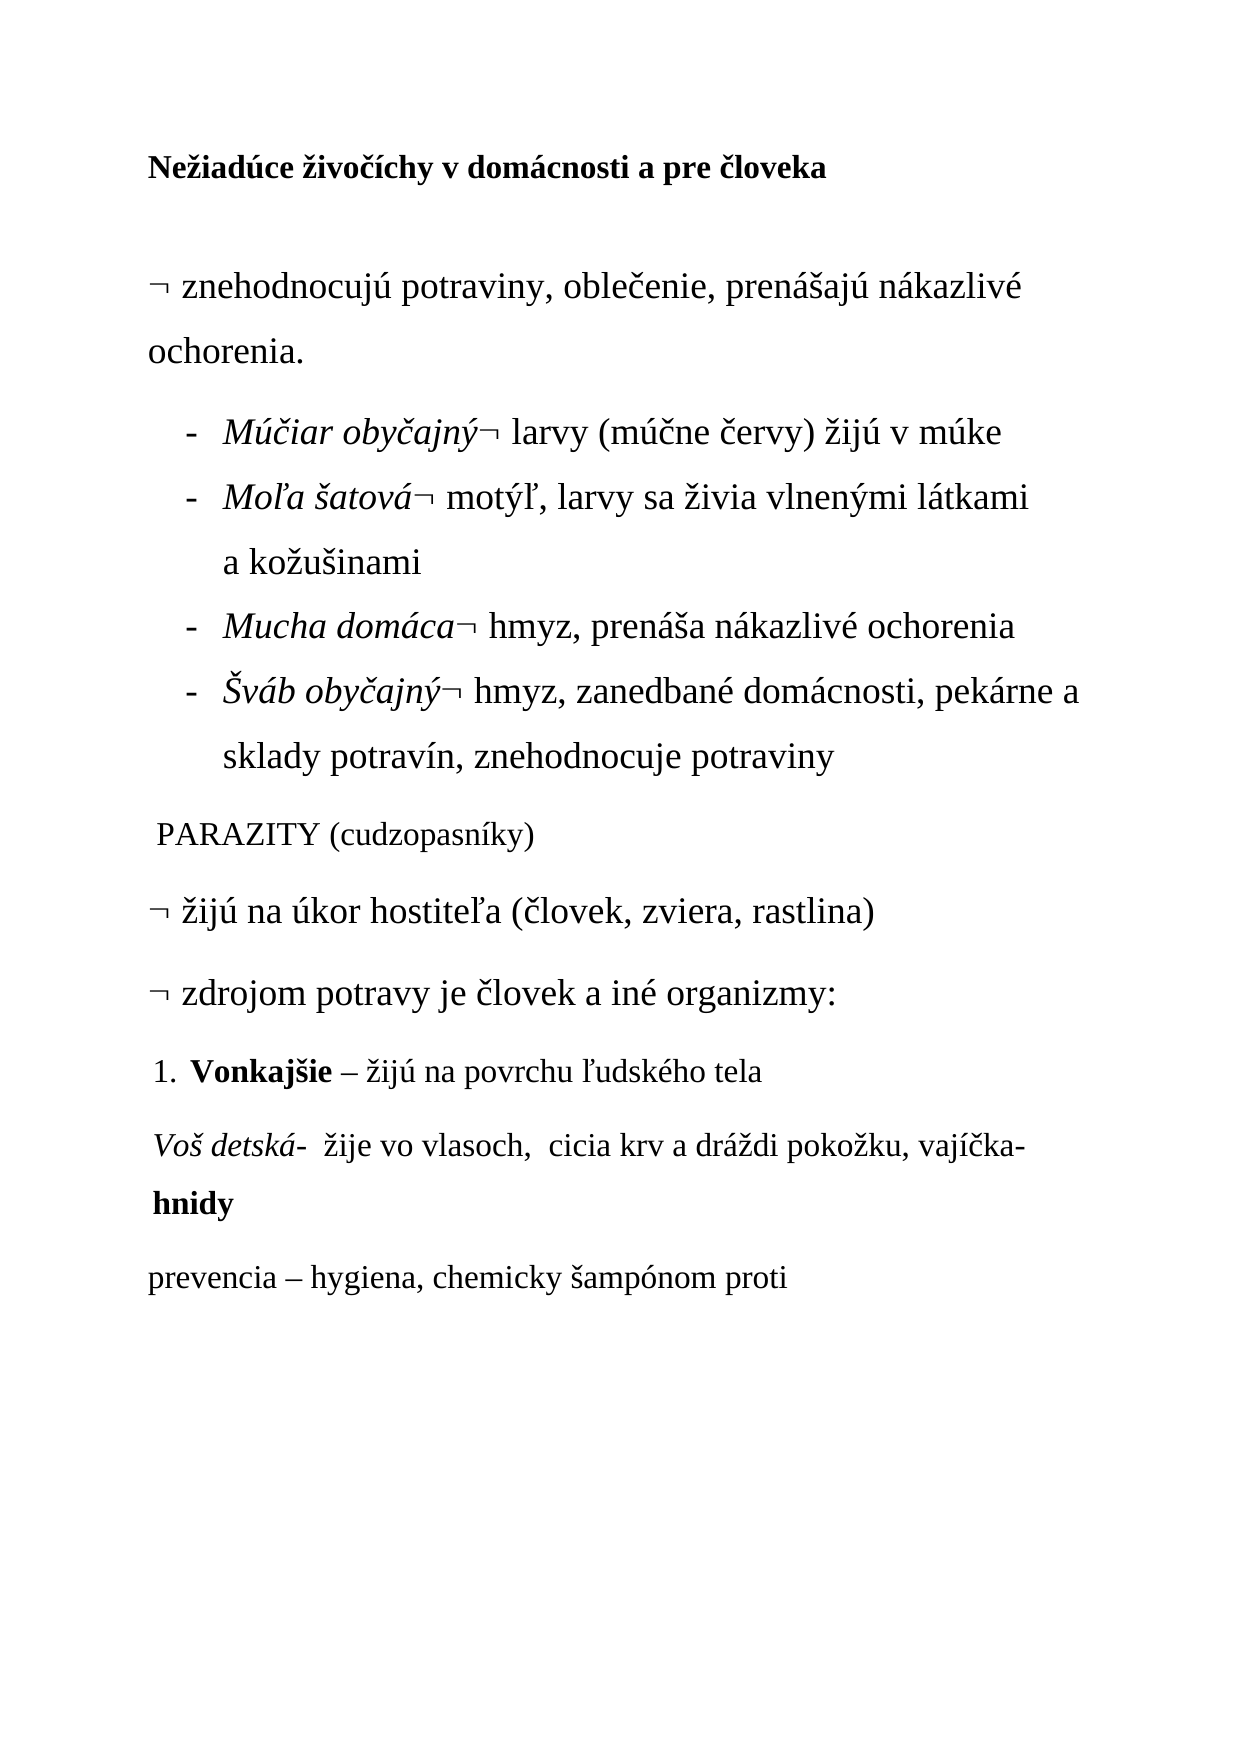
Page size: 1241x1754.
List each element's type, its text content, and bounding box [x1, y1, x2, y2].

list Vonkajšie – žijú na povrchu ľudského tela [152, 1051, 1093, 1090]
text znehodnocujú potraviny, oblečenie, prenášajú nákazlivé ochorenia. [148, 264, 1093, 371]
text zdrojom potravy je človek a iné organizmy: [148, 970, 1093, 1013]
text Nežiadúce živočíchy v domácnosti a pre človeka [148, 148, 1093, 186]
text Voš detská- žije vo vlasoch, cicia krv a dráždi pokožku, vajíčka- hnidy [152, 1126, 1093, 1221]
list Moľa šatová motýľ, larvy sa živia vlnenými látkami a kožušinami [185, 474, 1093, 582]
text prevencia – hygiena, chemicky šampónom proti [148, 1257, 1093, 1296]
list Múčiar obyčajný larvy (múčne červy) žijú v múke [185, 410, 1093, 453]
list Šváb obyčajný hmyz, zanedbané domácnosti, pekárne a sklady potravín, znehodnocuje potraviny [185, 668, 1093, 776]
text PARAZITY (cudzopasníky) [148, 814, 1093, 853]
text žijú na úkor hostiteľa (človek, zviera, rastlina) [148, 889, 1093, 932]
list Mucha domáca hmyz, prenáša nákazlivé ochorenia [185, 604, 1093, 647]
